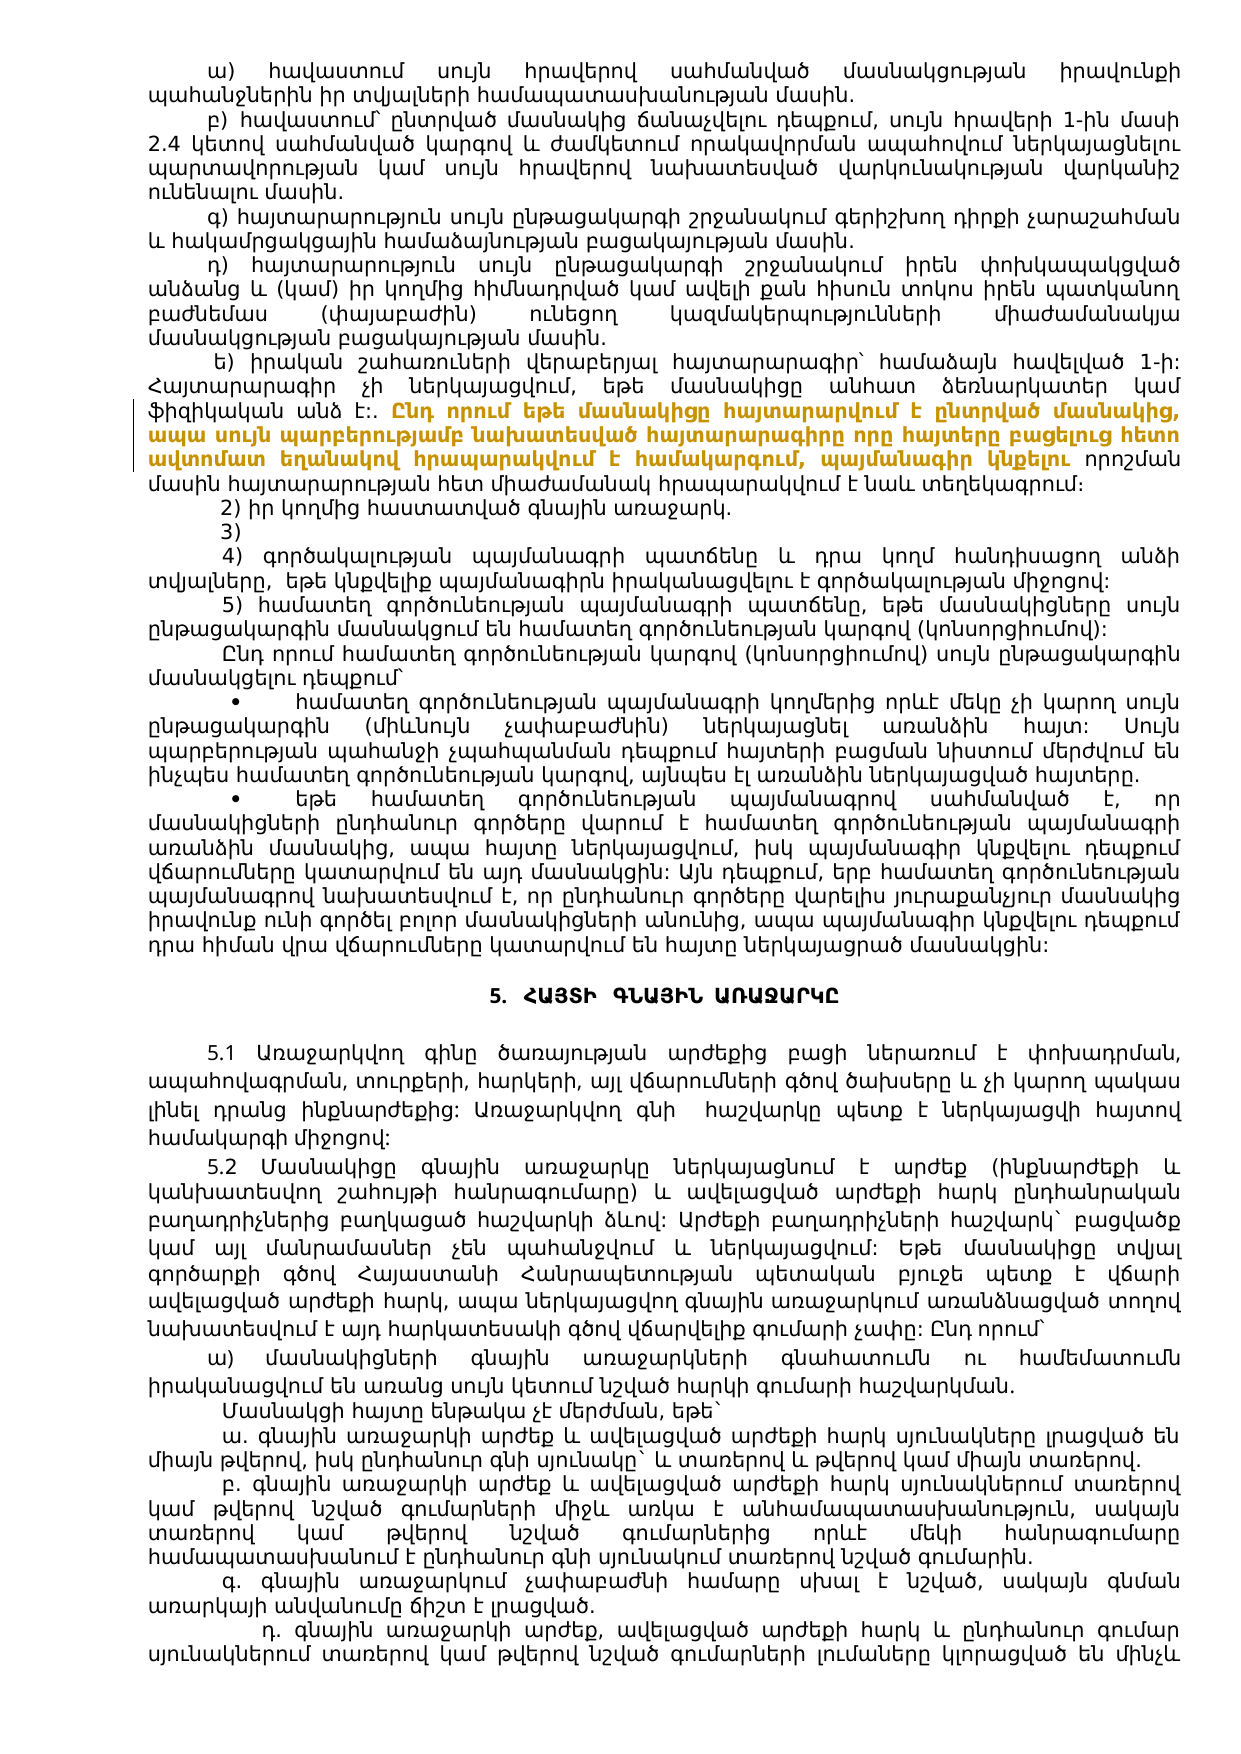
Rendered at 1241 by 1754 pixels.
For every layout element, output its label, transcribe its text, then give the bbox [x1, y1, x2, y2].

text ա) մասնակիցների գնային առաջարկների գնահատումն ու համեմատումն իրականացվում են առանց սույն կետում նշված հարկի գումարի հաշվարկման. [148, 1343, 1181, 1399]
text 5. ՀԱՅՏԻ ԳՆԱՅԻՆ ԱՌԱՋԱՐԿԸ [148, 981, 1181, 1010]
text ե) իրական շահառուների վերաբերյալ հայտարարագիր՝ համաձայն հավելված 1-ի: Հայտարարագիր չի ներկայացվում, եթե մասնակիցը անհատ ձեռնարկատեր կամ ֆիզիկական անձ է:. Ընդ որում եթե մասնակիցը հայտարարվում է ընտրված մասնակից, ապա սույն պարբերությամբ նախատեսված հայտարարագիրը որը հայտերը բացելուց հետո ավտոմատ եղանակով հրապարակվում է համակարգում, պայմանագիր կնքելու որոշման մասին հայտարարության հետ միաժամանակ հրապարակվում է նաև տեղեկագրում։ [148, 350, 1181, 496]
text 3) [148, 520, 1181, 544]
text բ) հավաստում՝ ընտրված մասնակից ճանաչվելու դեպքում, սույն հրավերի 1-ին մասի 2.4 կետով սահմանված կարգով և ժամկետում որակավորման ապահովում ներկայացնելու պարտավորության կամ սույն հրավերով նախատեսված վարկունակության վարկանիշ ունենալու մասին. [148, 108, 1181, 205]
text բ. գնային առաջարկի արժեք և ավելացված արժեքի հարկ սյունակներում տառերով կամ թվերով նշված գումարների միջև առկա է անհամապատասխանություն, սակայն տառերով կամ թվերով նշված գումարներից որևէ մեկի հանրագումարը համապատասխանում է ընդհանուր գնի սյունակում տառերով նշված գումարին. [148, 1472, 1181, 1569]
text Ընդ որում համատեղ գործունեության կարգով (կոնսորցիումով) սույն ընթացակարգին մասնակցելու դեպքում՝ [148, 642, 1181, 690]
text ա) հավաստում սույն հրավերով սահմանված մասնակցության իրավունքի պահանջներին իր տվյալների համապատասխանության մասին. [148, 59, 1181, 108]
text 4) գործակալության պայմանագրի պատճենը և դրա կողմ հանդիսացող անձի տվյալները, եթե կնքվելիք պայմանագիրն իրականացվելու է գործակալության միջոցով: [148, 544, 1181, 593]
text գ. գնային առաջարկում չափաբաժնի համարը սխալ է նշված, սակայն գնման առարկայի անվանումը ճիշտ է լրացված. [148, 1569, 1181, 1618]
list եթե համատեղ գործունեության պայմանագրով սահմանված է, որ մասնակիցների ընդհանուր գործերը վարում է համատեղ գործունեության պայմանագրի առանձին մասնակից, ապա հայտը ներկայացվում, իսկ պայմանագիր կնքվելու դեպքում վճարումները կատարվում են այդ մասնակցին: Այն դեպքում, երբ համատեղ գործունեության պայմանագրով նախատեսվում է, որ ընդհանուր գործերը վարելիս յուրաքանչյուր մասնակից իրավունք ունի գործել բոլոր մասնակիցների անունից, ապա պայմանագիր կնքվելու դեպքում դրա հիման վրա վճարումները կատարվում են հայտը ներկայացրած մասնակցին: [148, 787, 1181, 957]
list համատեղ գործունեության պայմանագրի կողմերից որևէ մեկը չի կարող սույն ընթացակարգին (միևնույն չափաբաժնին) ներկայացնել առանձին հայտ: Սույն պարբերության պահանջի չպահպանման դեպքում հայտերի բացման նիստում մերժվում են ինչպես համատեղ գործունեության կարգով, այնպես էլ առանձին ներկայացված հայտերը. [148, 690, 1181, 787]
text 2) իր կողմից հաստատված գնային առաջարկ. [148, 496, 1181, 520]
text գ) հայտարարություն սույն ընթացակարգի շրջանակում գերիշխող դիրքի չարաշահման և հակամրցակցային համաձայնության բացակայության մասին. [148, 205, 1181, 253]
text Մասնակցի հայտը ենթակա չէ մերժման, եթե` [148, 1399, 1181, 1424]
text ա. գնային առաջարկի արժեք և ավելացված արժեքի հարկ սյունակները լրացված են միայն թվերով, իսկ ընդհանուր գնի սյունակը` և տառերով և թվերով կամ միայն տառերով. [148, 1424, 1181, 1472]
text 5) համատեղ գործունեության պայմանագրի պատճենը, եթե մասնակիցները սույն ընթացակարգին մասնակցում են համատեղ գործունեության կարգով (կոնսորցիումով): [148, 593, 1181, 642]
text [148, 1618, 1181, 1667]
text 5.2 Մասնակիցը գնային առաջարկը ներկայացնում է արժեք (ինքնարժեքի և կանխատեսվող շահույթի հանրագումարը) և ավելացված արժեքի հարկ ընդհանրական բաղադրիչներից բաղկացած հաշվարկի ձևով: Արժեքի բաղադրիչների հաշվարկ` բացվածք կամ այլ մանրամասներ չեն պահանջվում և ներկայացվում: Եթե մասնակիցը տվյալ գործարքի գծով Հայաստանի Հանրապետության պետական բյուջե պետք է վճարի ավելացված արժեքի հարկ, ապա ներկայացվող գնային առաջարկում առանձնացված տողով նախատեսվում է այդ հարկատեսակի գծով վճարվելիք գումարի չափը: Ընդ որում՝ [148, 1152, 1181, 1343]
text 5.1 Առաջարկվող գինը ծառայության արժեքից բացի ներառում է փոխադրման, ապահովագրման, տուրքերի, հարկերի, այլ վճարումների գծով ծախսերը և չի կարող պակաս լինել դրանց ինքնարժեքից: Առաջարկվող գնի հաշվարկը պետք է ներկայացվի հայտով համակարգի միջոցով: [148, 1038, 1181, 1152]
text դ) հայտարարություն սույն ընթացակարգի շրջանակում իրեն փոխկապակցված անձանց և (կամ) իր կողմից հիմնադրված կամ ավելի քան հիսուն տոկոս իրեն պատկանող բաժնեմաս (փայաբաժին) ունեցող կազմակերպությունների միաժամանակյա մասնակցության բացակայության մասին. [148, 253, 1181, 350]
